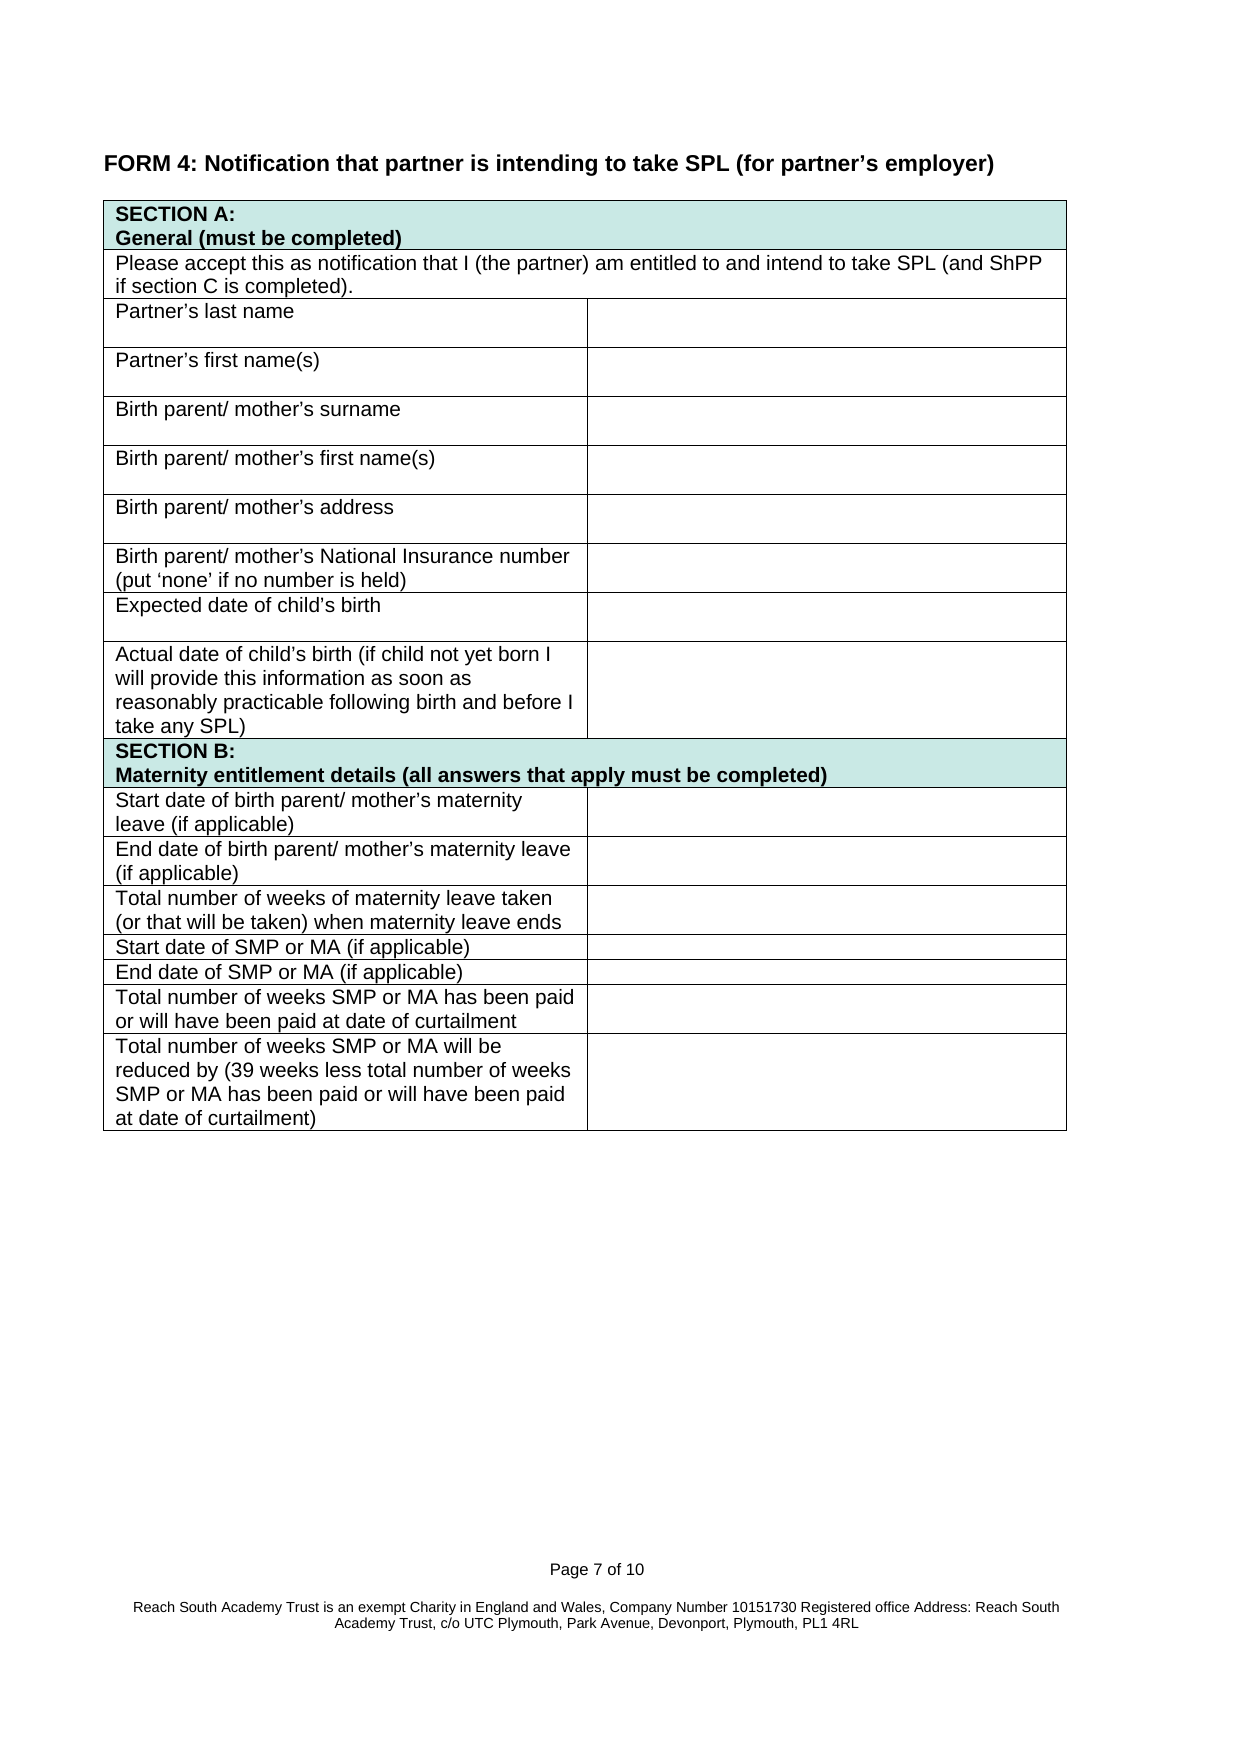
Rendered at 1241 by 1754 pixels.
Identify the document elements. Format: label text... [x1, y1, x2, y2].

table_cell [588, 985, 1066, 1033]
table_cell [588, 593, 1066, 641]
table_cell Expected date of child’s birth [104, 593, 587, 641]
table_cell End date of SMP or MA (if applicable) [104, 960, 587, 984]
table_cell Please accept this as notification that I (the partner) am entitled to and intend to take SPL (and ShPP if section C is completed). [104, 250, 1066, 298]
table_cell Partner’s last name [104, 299, 587, 347]
table_cell [588, 348, 1066, 396]
table_cell Total number of weeks SMP or MA will be reduced by (39 weeks less total number of weeks SMP or MA has been paid or will have been paid at date of curtailment) [104, 1034, 587, 1129]
table_cell [588, 1034, 1066, 1129]
table_cell Birth parent/ mother’s National Insurance number (put ‘none’ if no number is held) [104, 544, 587, 592]
table_cell [588, 642, 1066, 738]
table_cell [588, 837, 1066, 885]
table_cell Start date of birth parent/ mother’s maternity leave (if applicable) [104, 788, 587, 836]
table_cell Birth parent/ mother’s first name(s) [104, 446, 587, 494]
table_cell [588, 299, 1066, 347]
table_cell [588, 960, 1066, 984]
table_cell SECTION B: Maternity entitlement details (all answers that apply must be completed) [104, 739, 1066, 787]
table_cell Start date of SMP or MA (if applicable) [104, 935, 587, 959]
table_header SECTION A: General (must be completed) [104, 201, 1066, 249]
table_cell [588, 935, 1066, 959]
table_cell [588, 397, 1066, 445]
table_cell Actual date of child’s birth (if child not yet born I will provide this information as soon as reasonably practicable following birth and before I take any SPL) [104, 642, 587, 738]
table_cell [588, 495, 1066, 543]
table_cell [588, 788, 1066, 836]
table_cell End date of birth parent/ mother’s maternity leave (if applicable) [104, 837, 587, 885]
table_cell Birth parent/ mother’s surname [104, 397, 587, 445]
table_cell [588, 446, 1066, 494]
table_cell [588, 886, 1066, 934]
table_cell [588, 544, 1066, 592]
table_cell Birth parent/ mother’s address [104, 495, 587, 543]
text FORM 4: Notification that partner is intending to take SPL (for partner’s employer) [103, 150, 1090, 176]
table_cell Total number of weeks SMP or MA has been paid or will have been paid at date of curtailment [104, 985, 587, 1033]
table_cell Total number of weeks of maternity leave taken (or that will be taken) when maternity leave ends [104, 886, 587, 934]
table_cell Partner’s first name(s) [104, 348, 587, 396]
